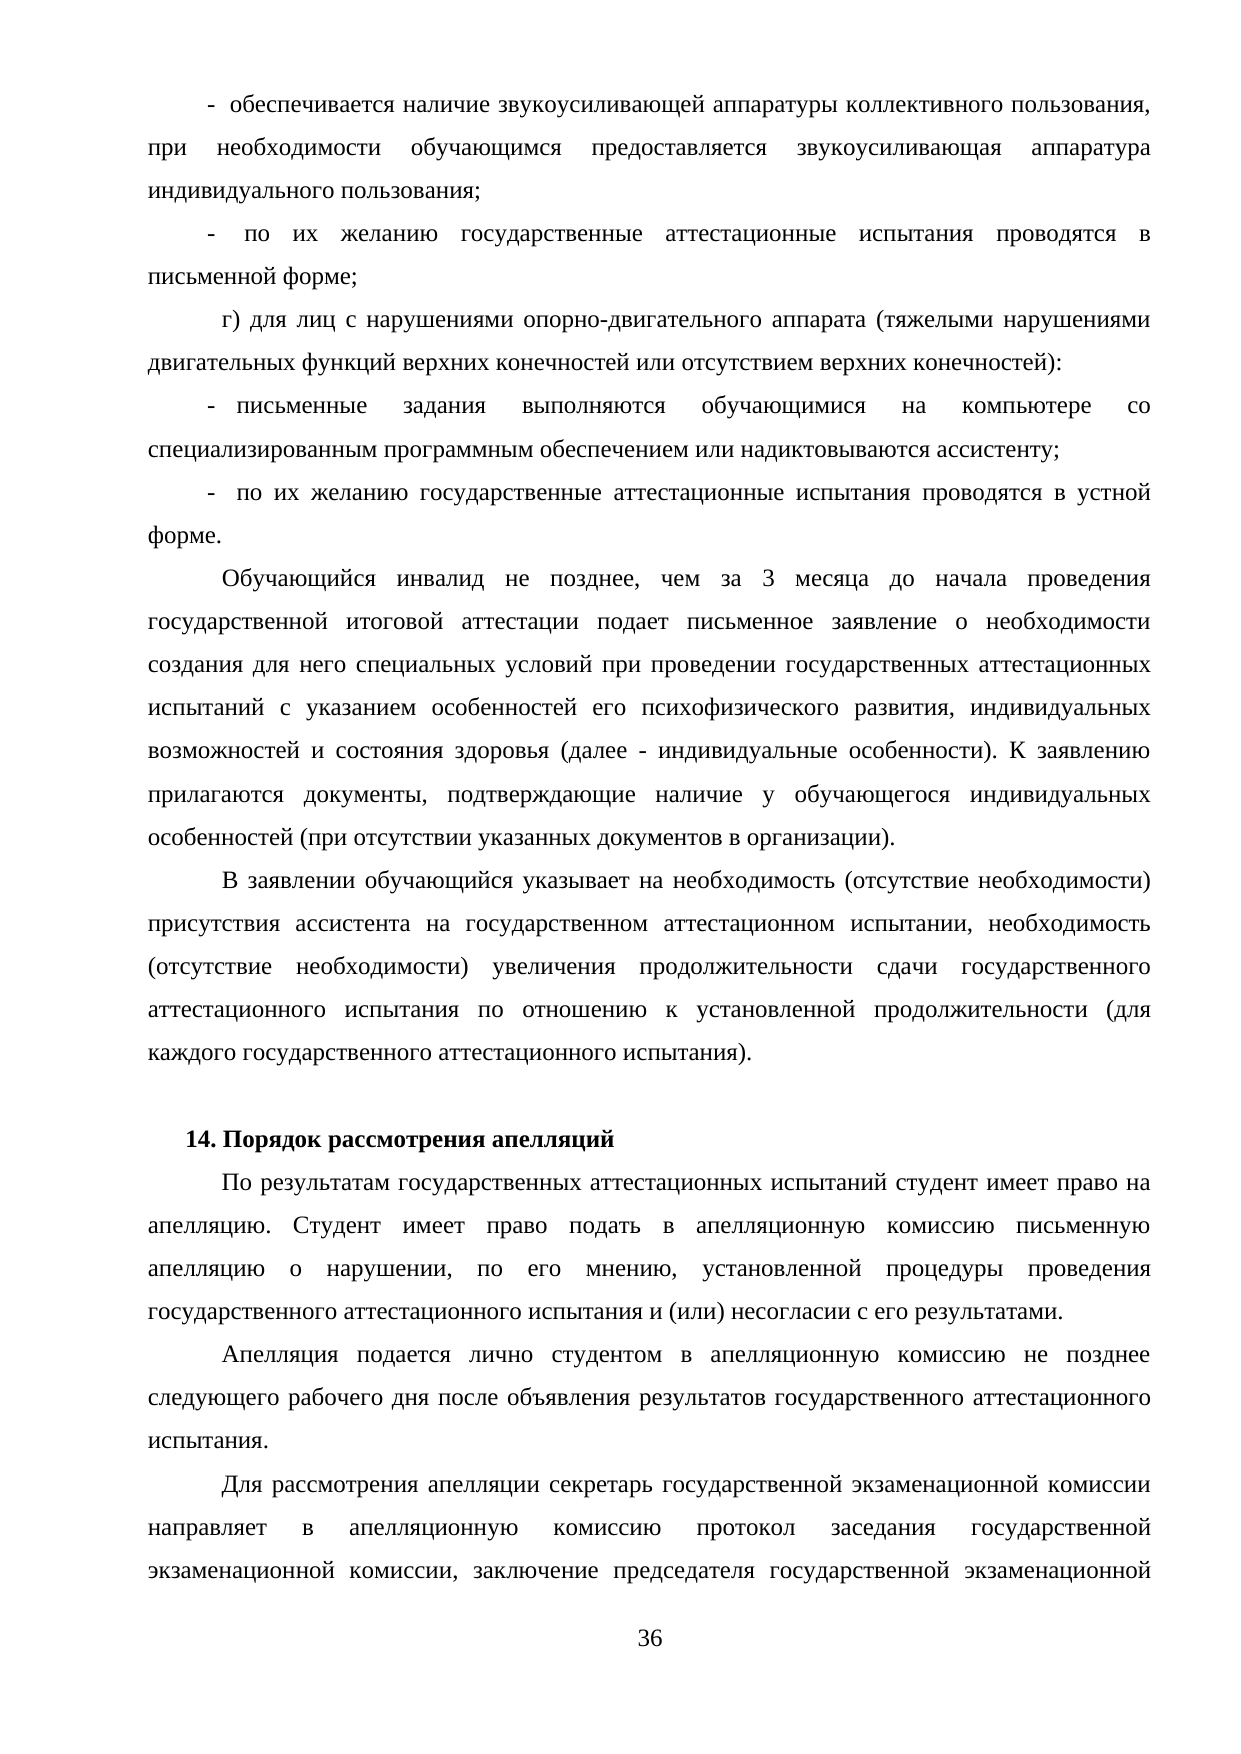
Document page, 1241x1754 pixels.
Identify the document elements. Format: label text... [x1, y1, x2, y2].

list письменные задания выполняются обучающимися на компьютере со специализированным программным обеспечением или надиктовываются ассистенту; [148, 391, 1152, 462]
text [148, 1469, 1152, 1584]
text г) для лиц с нарушениями опорно-двигательного аппарата (тяжелыми нарушениями двигательных функций верхних конечностей или отсутствием верхних конечностей): [148, 304, 1152, 376]
list обеспечивается наличие звукоусиливающей аппаратуры коллективного пользования, при необходимости обучающимся предоставляется звукоусиливающая аппаратура индивидуального пользования; [148, 89, 1152, 204]
text Апелляция подается лично студентом в апелляционную комиссию не позднее следующего рабочего дня после объявления результатов государственного аттестационного испытания. [148, 1339, 1152, 1454]
list по их желанию государственные аттестационные испытания проводятся в письменной форме; [148, 218, 1152, 290]
list по их желанию государственные аттестационные испытания проводятся в устной форме. [148, 477, 1152, 549]
text В заявлении обучающийся указывает на необходимость (отсутствие необходимости) присутствия ассистента на государственном аттестационном испытании, необходимость (отсутствие необходимости) увеличения продолжительности сдачи государственного аттестационного испытания по отношению к установленной продолжительности (для каждого государственного аттестационного испытания). [148, 865, 1152, 1066]
list Порядок рассмотрения апелляций [185, 1124, 1152, 1152]
text Обучающийся инвалид не позднее, чем за 3 месяца до начала проведения государственной итоговой аттестации подает письменное заявление о необходимости создания для него специальных условий при проведении государственных аттестационных испытаний с указанием особенностей его психофизического развития, индивидуальных возможностей и состояния здоровья (далее - индивидуальные особенности). К заявлению прилагаются документы, подтверждающие наличие у обучающегося индивидуальных особенностей (при отсутствии указанных документов в организации). [148, 563, 1152, 851]
text По результатам государственных аттестационных испытаний студент имеет право на апелляцию. Студент имеет право подать в апелляционную комиссию письменную апелляцию о нарушении, по его мнению, установленной процедуры проведения государственного аттестационного испытания и (или) несогласии с его результатами. [148, 1167, 1152, 1325]
